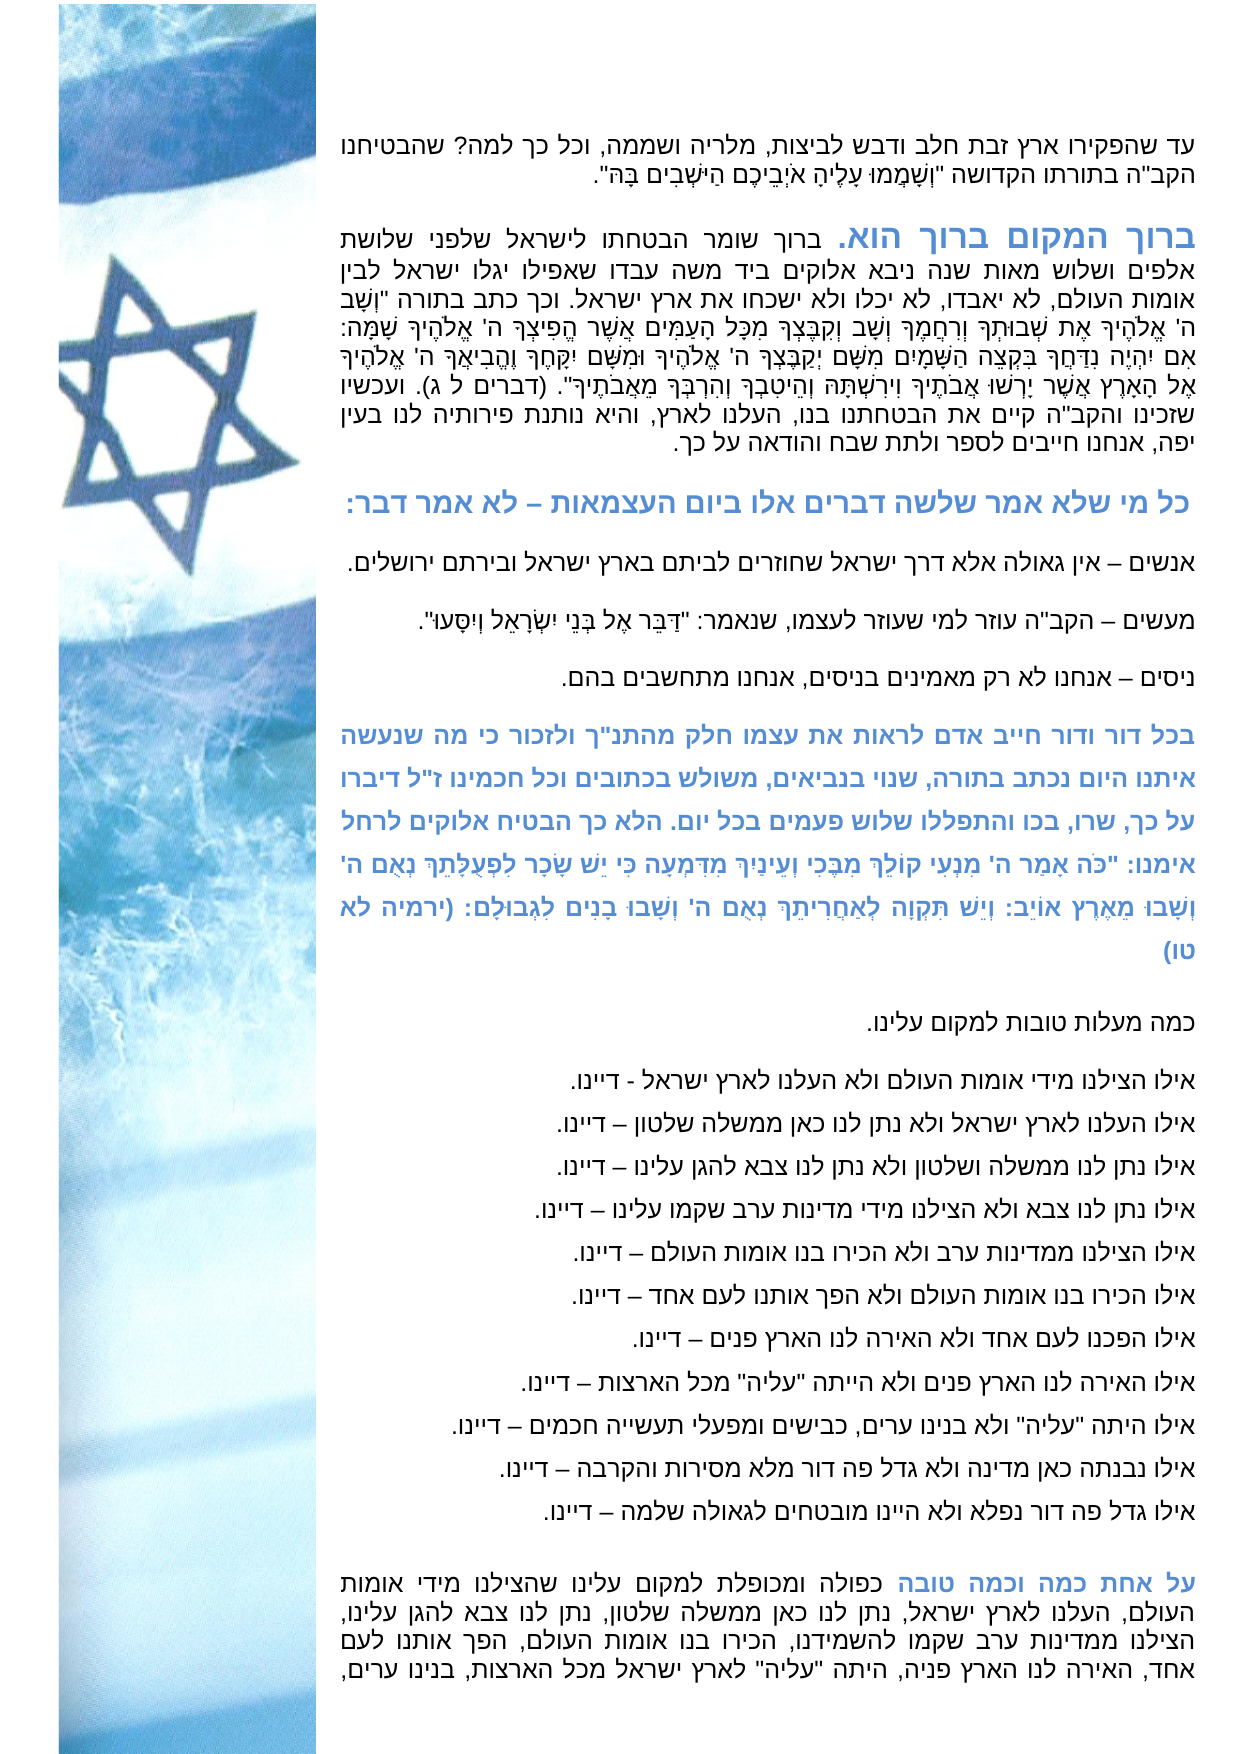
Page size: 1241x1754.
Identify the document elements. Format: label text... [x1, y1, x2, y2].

text אילו האירה לנו הארץ פנים ולא הייתה "עליה" מכל הארצות – דיינו. [340, 1368, 1196, 1396]
text אילו נבנתה כאן מדינה ולא גדל פה דור מלא מסירות והקרבה – דיינו. [340, 1454, 1196, 1483]
text ניסים – אנחנו לא רק מאמינים בניסים, אנחנו מתחשבים בהם. [340, 663, 1196, 692]
text אילו נתן לנו צבא ולא הצילנו מידי מדינות ערב שקמו עלינו – דיינו. [340, 1195, 1196, 1224]
text אילו נתן לנו ממשלה ושלטון ולא נתן לנו צבא להגן עלינו – דיינו. [340, 1152, 1196, 1181]
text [340, 131, 1196, 189]
text אילו העלנו לארץ ישראל ולא נתן לנו כאן ממשלה שלטון – דיינו. [340, 1109, 1196, 1138]
text אילו הצילנו מידי אומות העולם ולא העלנו לארץ ישראל - דיינו. [340, 1066, 1196, 1094]
picture [59, 6, 316, 1754]
text אילו הצילנו ממדינות ערב ולא הכירו בנו אומות העולם – דיינו. [340, 1238, 1196, 1267]
text כל מי שלא אמר שלשה דברים אלו ביום העצמאות – לא אמר דבר: [340, 486, 1196, 519]
text כמה מעלות טובות למקום עלינו. [340, 1008, 1196, 1037]
text מעשים – הקב"ה עוזר למי שעוזר לעצמו, שנאמר: "דַּבֵּר אֶל בְּנֵי יִשְׂרָאֵל וְיִסָּעוּ". [340, 606, 1196, 634]
text אילו הכירו בנו אומות העולם ולא הפך אותנו לעם אחד – דיינו. [340, 1281, 1196, 1310]
text אנשים – אין גאולה אלא דרך ישראל שחוזרים לביתם בארץ ישראל ובירתם ירושלים. [340, 548, 1196, 577]
text בכל דור ודור חייב אדם לראות את עצמו חלק מהתנ"ך ולזכור כי מה שנעשה איתנו היום נכתב בתורה, שנוי בנביאים, משולש בכתובים וכל חכמינו ז"ל דיברו על כך, שרו, בכו והתפללו שלוש פעמים בכל יום. הלא כך הבטיח אלוקים לרחל אימנו: "כֹּה אָמַר ה' מִנְעִי קוֹלֵךְ מִבֶּכִי וְעֵינַיִךְ מִדִּמְעָה כִּי יֵשׁ שָׂכָר לִפְעֻלָּתֵךְ נְאֻם ה' וְשָׁבוּ מֵאֶרֶץ אוֹיֵב: וְיֵשׁ תִּקְוָה לְאַחֲרִיתֵךְ נְאֻם ה' וְשָׁבוּ בָנִים לִגְבוּלָם: (ירמיה לא טו) [340, 721, 1196, 965]
text אילו היתה "עליה" ולא בנינו ערים, כבישים ומפעלי תעשייה חכמים – דיינו. [340, 1411, 1196, 1439]
text ברוך המקום ברוך הוא. ברוך שומר הבטחתו לישראל שלפני שלושת אלפים ושלוש מאות שנה ניבא אלוקים ביד משה עבדו שאפילו יגלו ישראל לבין אומות העולם, לא יאבדו, לא יכלו ולא ישכחו את ארץ ישראל. וכך כתב בתורה "וְשָׁב ה' אֱלֹהֶיךָ אֶת שְׁבוּתְךָ וְרִחֲמֶךָ וְשָׁב וְקִבֶּצְךָ מִכָּל הָעַמִּים אֲשֶׁר הֱפִיצְךָ ה' אֱלֹהֶיךָ שָׁמָּה: אִם יִהְיֶה נִדַּחֲךָ בִּקְצֵה הַשָּׁמָיִם מִשָּׁם יְקַבֶּצְךָ ה' אֱלֹהֶיךָ וּמִשָּׁם יִקָּחֶךָ וֶהֱבִיאֲךָ ה' אֱלֹהֶיךָ אֶל הָאָרֶץ אֲשֶׁר יָרְשׁוּ אֲבֹתֶיךָ וִירִשְׁתָּהּ וְהֵיטִבְךָ וְהִרְבְּךָ מֵאֲבֹתֶיךָ". (דברים ל ג). ועכשיו שזכינו והקב"ה קיים את הבטחתנו בנו, העלנו לארץ, והיא נותנת פירותיה לנו בעין יפה, אנחנו חייבים לספר ולתת שבח והודאה על כך. [340, 217, 1196, 457]
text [340, 1569, 1196, 1684]
text אילו גדל פה דור נפלא ולא היינו מובטחים לגאולה שלמה – דיינו. [340, 1497, 1196, 1526]
text אילו הפכנו לעם אחד ולא האירה לנו הארץ פנים – דיינו. [340, 1324, 1196, 1353]
